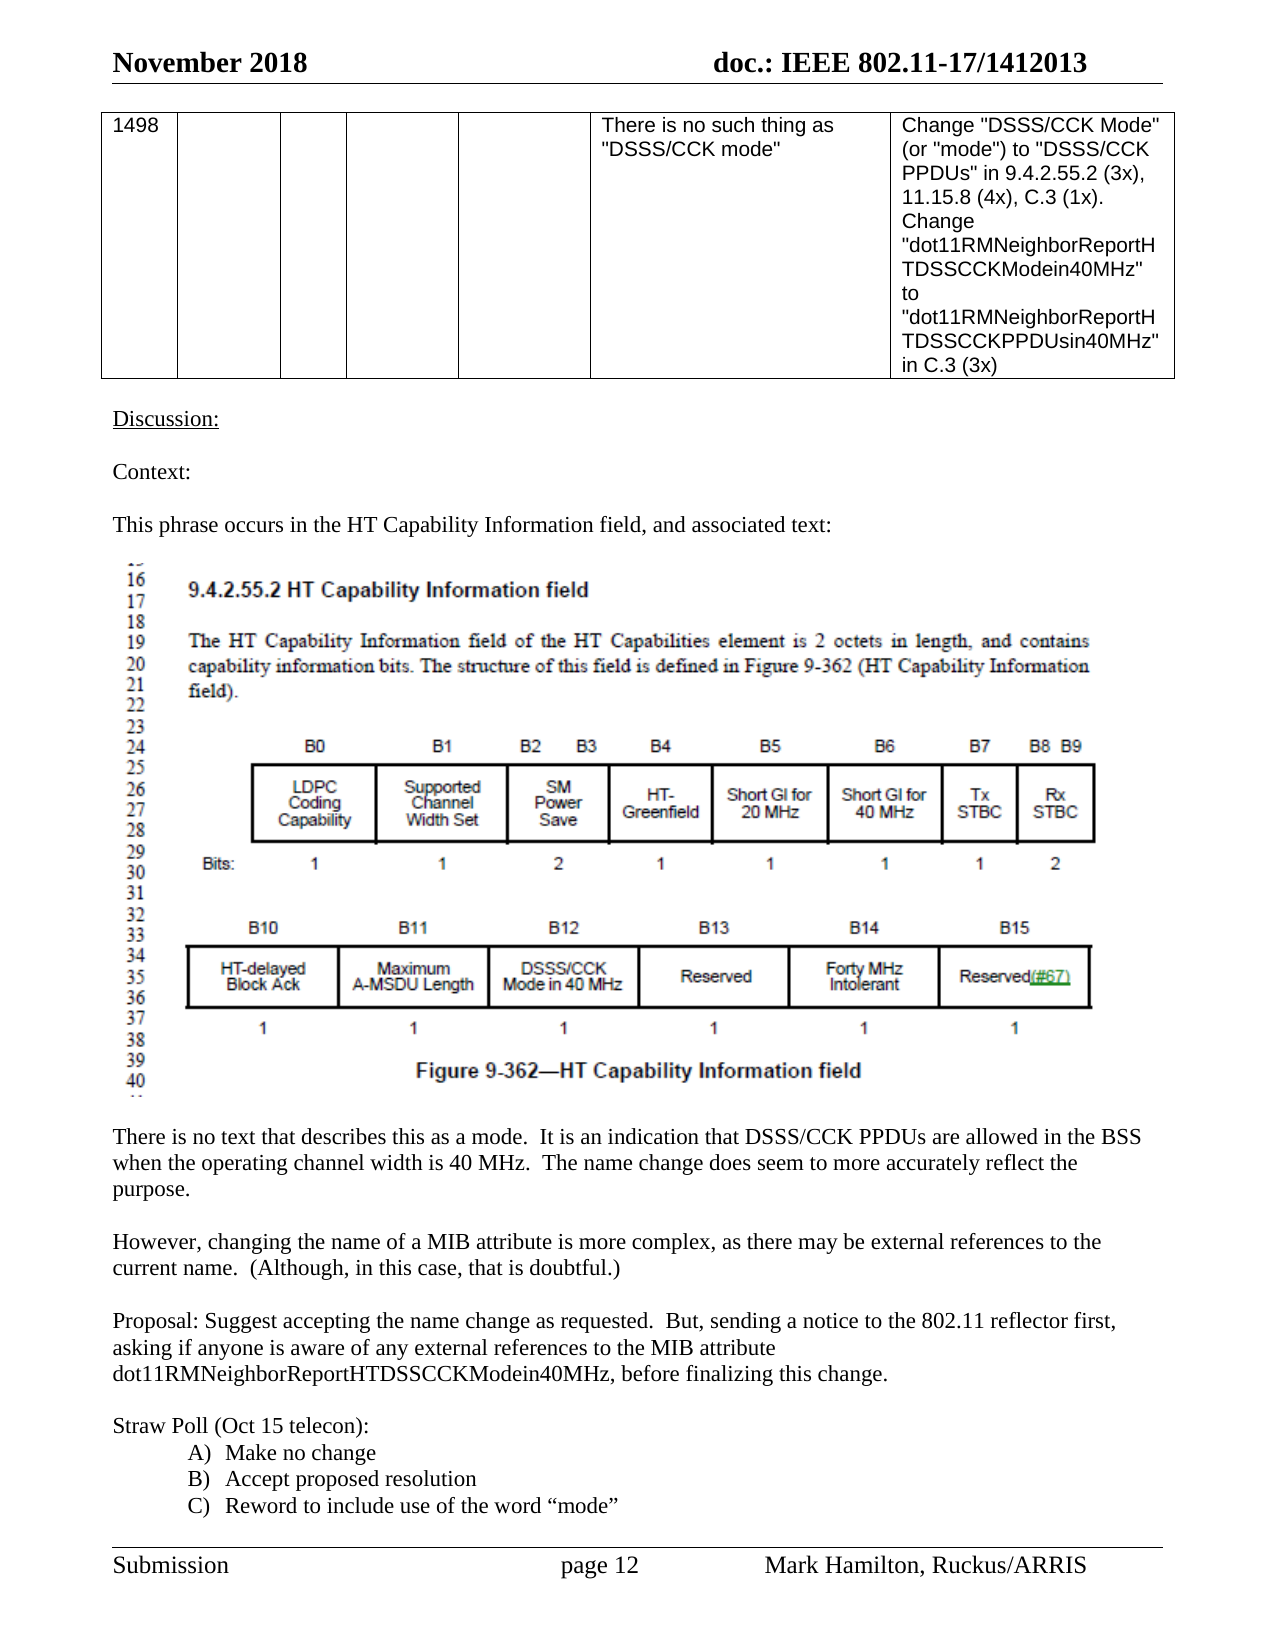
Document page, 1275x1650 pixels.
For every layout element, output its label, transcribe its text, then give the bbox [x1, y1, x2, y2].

text Straw Poll (Oct 15 telecon): [112, 1413, 1163, 1439]
table_header There is no such thing as "DSSS/CCK mode" [591, 113, 890, 378]
text This phrase occurs in the HT Capability Information field, and associated text: [112, 511, 1163, 537]
table_header [178, 113, 280, 378]
list Reword to include use of the word “mode” [187, 1492, 1163, 1518]
table_header [459, 113, 590, 378]
text There is no text that describes this as a mode. It is an indication that DSSS/CCK PPDUs are allowed in the BSS when the operating channel width is 40 MHz. The name change does seem to more accurately reflect the purpose. [112, 1123, 1163, 1202]
picture [112, 563, 1113, 1097]
table_header [281, 113, 346, 378]
table_header 1498 [102, 113, 177, 378]
table_header [347, 113, 458, 378]
text Context: [112, 458, 1163, 484]
text Discussion: [112, 405, 1163, 432]
text However, changing the name of a MIB attribute is more complex, as there may be external references to the current name. (Although, in this case, that is doubtful.) [112, 1228, 1163, 1281]
text Proposal: Suggest accepting the name change as requested. But, sending a notice to the 802.11 reflector first, asking if anyone is aware of any external references to the MIB attribute dot11RMNeighborReportHTDSSCCKModein40MHz, before finalizing this change. [112, 1307, 1163, 1386]
table_header Change "DSSS/CCK Mode" (or "mode") to "DSSS/CCK PPDUs" in 9.4.2.55.2 (3x), 11.15.8 (4x), C.3 (1x). Change "dot11RMNeighborReportHTDSSCCKModein40MHz" to "dot11RMNeighborReportHTDSSCCKPPDUsin40MHz" in C.3 (3x) [891, 113, 1174, 378]
list Make no change [187, 1439, 1163, 1465]
list Accept proposed resolution [187, 1465, 1163, 1492]
